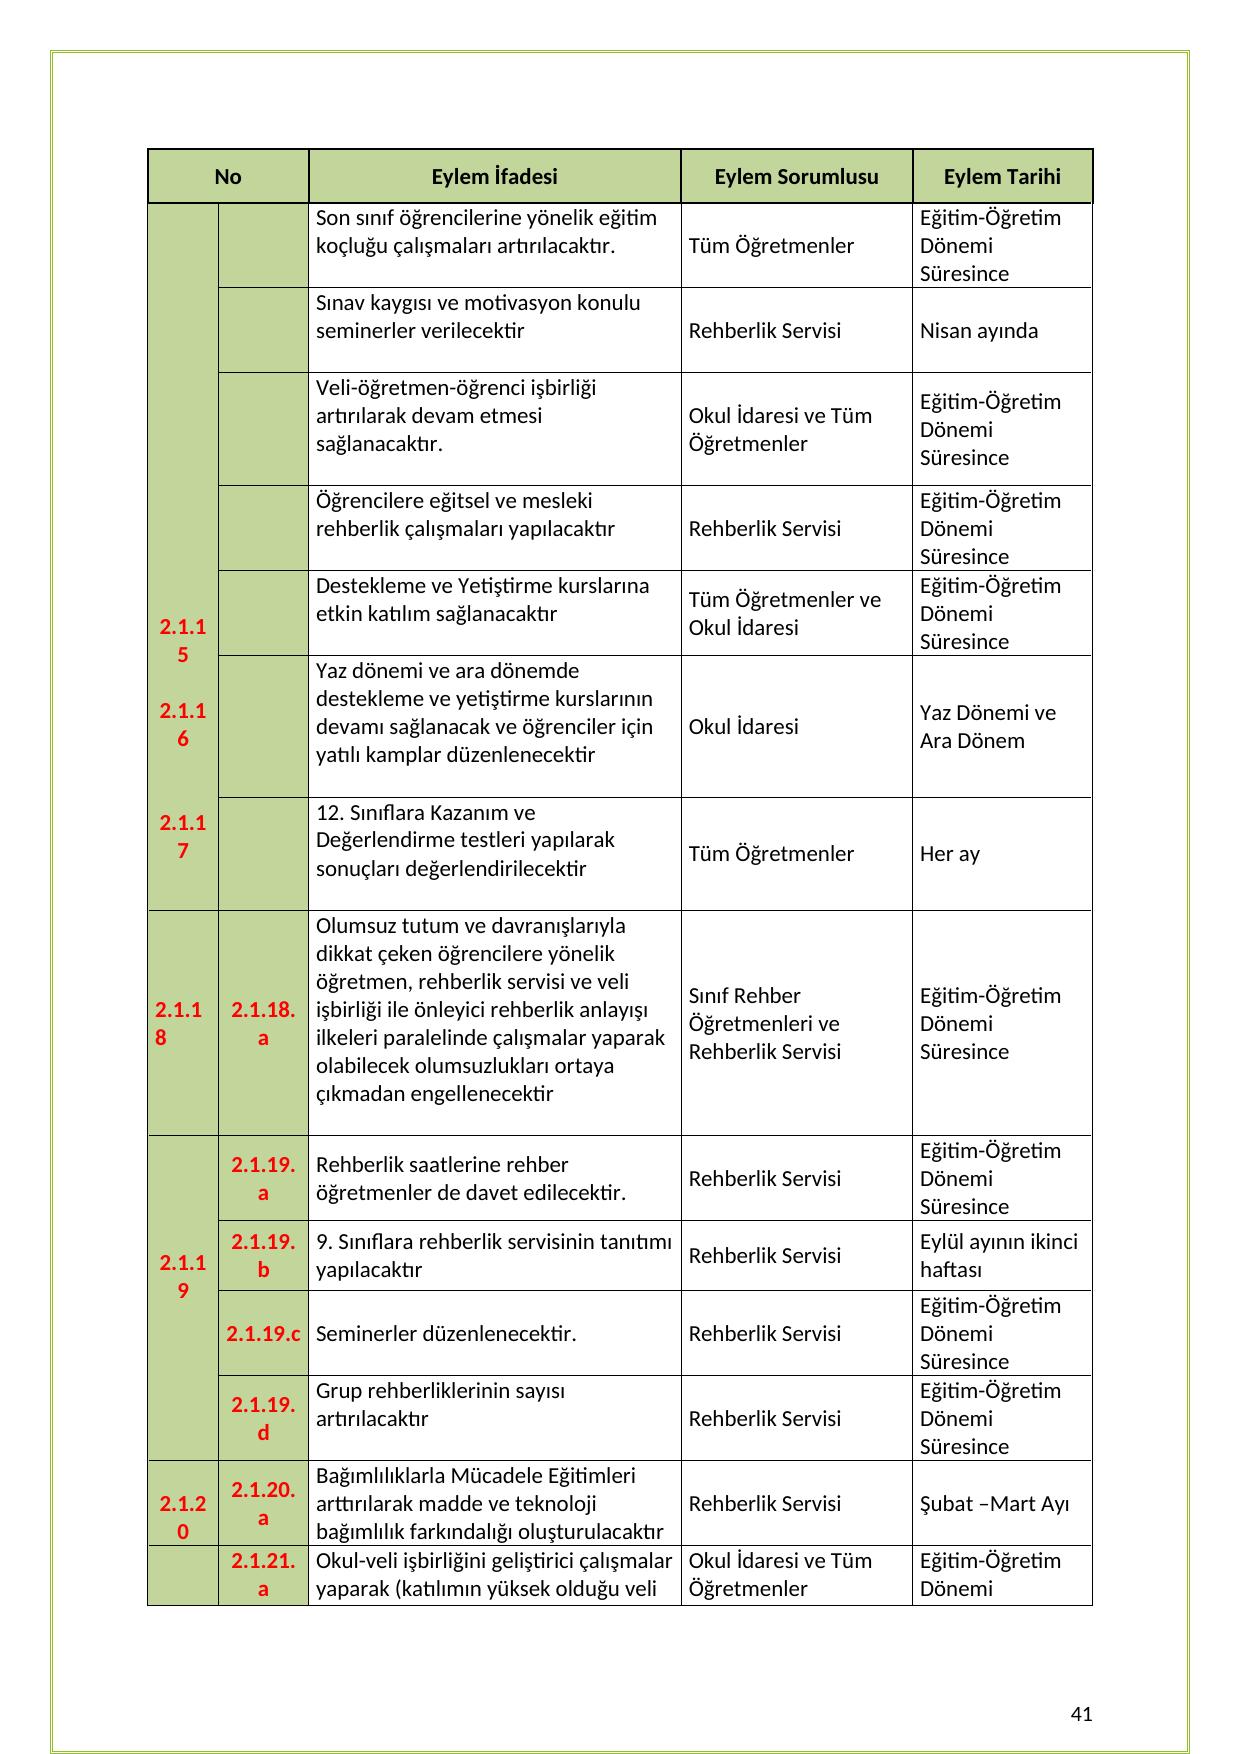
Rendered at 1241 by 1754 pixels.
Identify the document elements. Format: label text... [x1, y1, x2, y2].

table_cell Destekleme ve Yetiştirme kurslarına etkin katılım sağlanacaktır [309, 571, 681, 655]
table_header Eylem Sorumlusu [682, 150, 912, 202]
table_cell Eğitim-Öğretim Dönemi Süresince [913, 570, 1092, 655]
table_cell Okul İdaresi [682, 656, 912, 797]
table_cell 2.1.19 [148, 1135, 218, 1460]
table_cell Yaz dönemi ve ara dönemde destekleme ve yetiştirme kurslarının devamı sağlanacak ve öğrenciler için yatılı kamplar düzenlenecektir [309, 656, 681, 797]
table_cell Rehberlik Servisi [682, 1221, 912, 1290]
table_cell [219, 373, 308, 485]
table_cell Rehberlik Servisi [682, 288, 912, 372]
table_cell Grup rehberliklerinin sayısı artırılacaktır [309, 1376, 681, 1460]
table_header No [149, 150, 308, 202]
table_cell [309, 1546, 681, 1605]
table_cell [219, 571, 308, 655]
table_cell Okul İdaresi ve Tüm Öğretmenler [682, 1546, 912, 1605]
table_cell 2.1.19.b [219, 1221, 308, 1290]
table_cell Tüm Öğretmenler [682, 798, 912, 910]
table_cell Rehberlik saatlerine rehber öğretmenler de davet edilecektir. [309, 1136, 681, 1220]
table_cell Rehberlik Servisi [682, 1461, 912, 1545]
table_cell Rehberlik Servisi [682, 1291, 912, 1375]
table_cell 2.1.19.a [219, 1136, 308, 1220]
table_cell Eğitim-Öğretim Dönemi Süresince [913, 1545, 1092, 1605]
table_cell 2.1.18 [148, 910, 218, 1135]
table_cell Öğrencilere eğitsel ve mesleki rehberlik çalışmaları yapılacaktır [309, 486, 681, 570]
table_cell Her ay [913, 797, 1092, 910]
table_cell Eğitim-Öğretim Dönemi Süresince [913, 1135, 1092, 1220]
table_cell 12. Sınıflara Kazanım ve Değerlendirme testleri yapılarak sonuçları değerlendirilecektir [309, 798, 681, 910]
table_cell 2.1.18.a [219, 911, 308, 1135]
table_cell Nisan ayında [913, 287, 1092, 372]
table_cell 9. Sınıflara rehberlik servisinin tanıtımı yapılacaktır [309, 1221, 681, 1290]
table_cell Rehberlik Servisi [682, 1136, 912, 1220]
table_cell Son sınıf öğrencilerine yönelik eğitim koçluğu çalışmaları artırılacaktır. [309, 204, 681, 287]
table_cell 2.1.21.a [219, 1546, 308, 1605]
table_header Eylem İfadesi [310, 150, 680, 202]
table_cell Rehberlik Servisi [682, 1376, 912, 1460]
table_cell [219, 486, 308, 570]
table_cell 2.1.20 [148, 1460, 218, 1545]
table_cell Veli-öğretmen-öğrenci işbirliği artırılarak devam etmesi sağlanacaktır. [309, 373, 681, 485]
table_cell Tüm Öğretmenler ve Okul İdaresi [682, 571, 912, 655]
table_cell Sınıf Rehber Öğretmenleri ve Rehberlik Servisi [682, 911, 912, 1135]
table_cell Rehberlik Servisi [682, 486, 912, 570]
table_cell Eğitim-Öğretim Dönemi Süresince [913, 910, 1092, 1135]
table_cell [219, 204, 308, 287]
table_cell 2.1.19.c [219, 1291, 308, 1375]
table_cell Eylül ayının ikinci haftası [913, 1220, 1092, 1290]
table_cell Eğitim-Öğretim Dönemi Süresince [913, 1375, 1092, 1460]
table_cell Tüm Öğretmenler [682, 204, 912, 287]
table_cell Şubat –Mart Ayı [913, 1460, 1092, 1545]
table_cell 2.1.20.a [219, 1461, 308, 1545]
table_cell Sınav kaygısı ve motivasyon konulu seminerler verilecektir [309, 288, 681, 372]
table_cell [219, 288, 308, 372]
table_cell Yaz Dönemi ve Ara Dönem [913, 655, 1092, 797]
table_cell Eğitim-Öğretim Dönemi Süresince [913, 1290, 1092, 1375]
table_cell 2.1.21 [148, 1545, 218, 1605]
table_header Eylem Tarihi [914, 150, 1092, 202]
table_cell Eğitim-Öğretim Dönemi Süresince [913, 372, 1092, 485]
table_cell 2.1.19.d [219, 1376, 308, 1460]
table_cell Olumsuz tutum ve davranışlarıyla dikkat çeken öğrencilere yönelik öğretmen, rehberlik servisi ve veli işbirliği ile önleyici rehberlik anlayışı ilkeleri paralelinde çalışmalar yaparak olabilecek olumsuzlukları ortaya çıkmadan engellenecektir [309, 911, 681, 1135]
table_cell Eğitim-Öğretim Dönemi Süresince [913, 485, 1092, 570]
table_cell [219, 656, 308, 797]
table_cell Seminerler düzenlenecektir. [309, 1291, 681, 1375]
table_cell Eğitim-Öğretim Dönemi Süresince [913, 202, 1092, 287]
table_cell 2.1.15 2.1.16 2.1.17 [148, 204, 218, 910]
table_cell Okul İdaresi ve Tüm Öğretmenler [682, 373, 912, 485]
table_cell Bağımlılıklarla Mücadele Eğitimleri arttırılarak madde ve teknoloji bağımlılık farkındalığı oluşturulacaktır [309, 1461, 681, 1545]
table_cell [219, 798, 308, 910]
